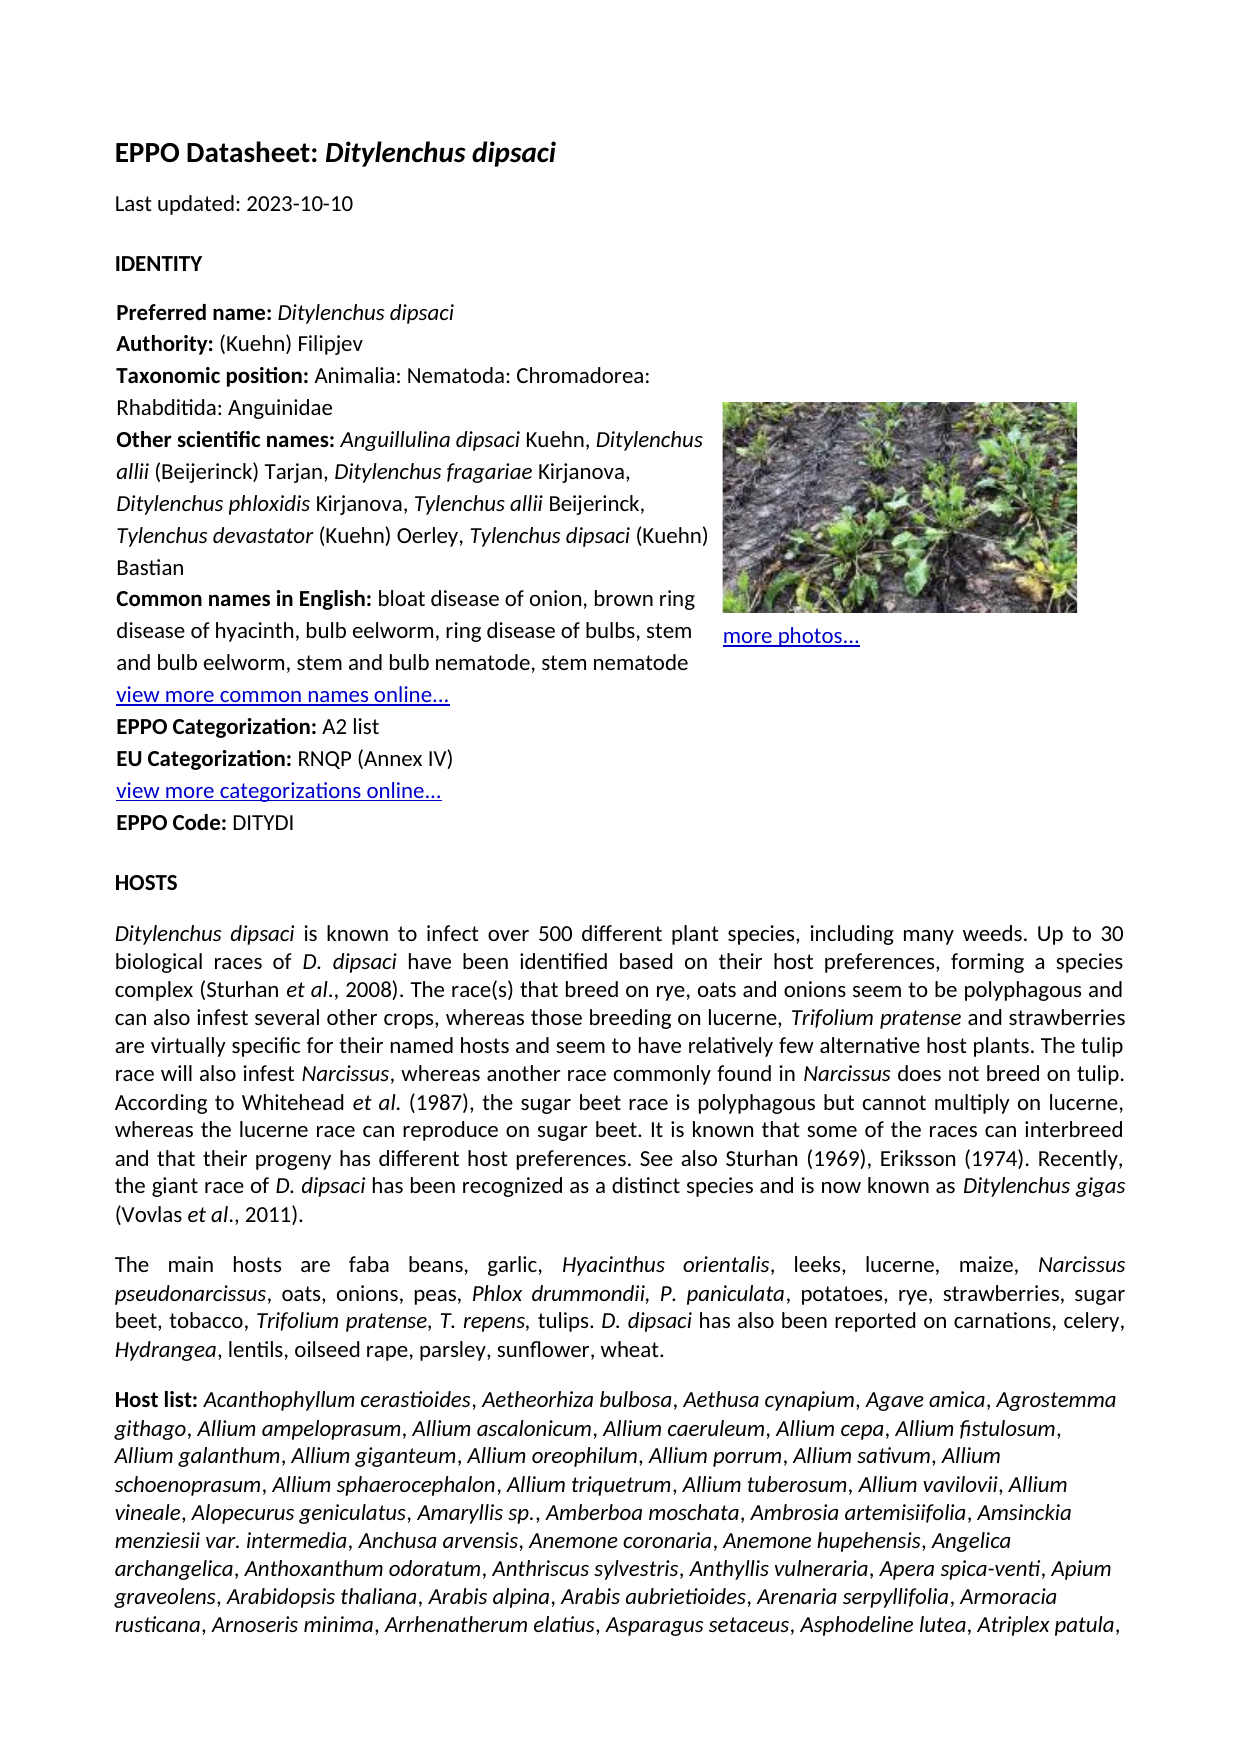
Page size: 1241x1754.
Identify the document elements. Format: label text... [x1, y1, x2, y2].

text Ditylenchus dipsaci is known to infect over 500 different plant species, including many weeds. Up to 30 biological races of D. dipsaci have been identified based on their host preferences, forming a species complex (Sturhan et al., 2008). The race(s) that breed on rye, oats and onions seem to be polyphagous and can also infest several other crops, whereas those breeding on lucerne, Trifolium pratense and strawberries are virtually specific for their named hosts and seem to have relatively few alternative host plants. The tulip race will also infest Narcissus, whereas another race commonly found in Narcissus does not breed on tulip. According to Whitehead et al. (1987), the sugar beet race is polyphagous but cannot multiply on lucerne, whereas the lucerne race can reproduce on sugar beet. It is known that some of the races can interbreed and that their progeny has different host preferences. See also Sturhan (1969), Eriksson (1974). Recently, the giant race of D. dipsaci has been recognized as a distinct species and is now known as Ditylenchus gigas (Vovlas et al., 2011). [114, 919, 1126, 1228]
text The main hosts are faba beans, garlic, Hyacinthus orientalis, leeks, lucerne, maize, Narcissus pseudonarcissus, oats, onions, peas, Phlox drummondii, P. paniculata, potatoes, rye, strawberries, sugar beet, tobacco, Trifolium pratense, T. repens, tulips. D. dipsaci has also been reported on carnations, celery, Hydrangea, lentils, oilseed rape, parsley, sunflower, wheat. [114, 1251, 1126, 1363]
table_header Preferred name: Ditylenchus dipsaci Authority: (Kuehn) Filipjev Taxonomic position: Animalia: Nematoda: Chromadorea: Rhabditida: Anguinidae Other scientific names: Anguillulina dipsaci Kuehn, Ditylenchus allii (Beijerinck) Tarjan, Ditylenchus fragariae Kirjanova, Ditylenchus phloxidis Kirjanova, Tylenchus allii Beijerinck, Tylenchus devastator (Kuehn) Oerley, Tylenchus dipsaci (Kuehn) Bastian Common names in English: bloat disease of onion, brown ring disease of hyacinth, bulb eelworm, ring disease of bulbs, stem and bulb eelworm, stem and bulb nematode, stem nematode view more common names online... EPPO Categorization: A2 list EU Categorization: RNQP (Annex IV) view more categorizations online... EPPO Code: DITYDI [115, 292, 721, 837]
text Last updated: 2023-10-10 [114, 189, 1126, 217]
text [114, 1386, 1126, 1638]
picture [722, 402, 1078, 613]
text HOSTS [114, 868, 1126, 897]
text IDENTITY [114, 249, 1126, 277]
table_header more photos... [721, 292, 1126, 837]
text EPPO Datasheet: Ditylenchus dipsaci [114, 134, 1126, 170]
